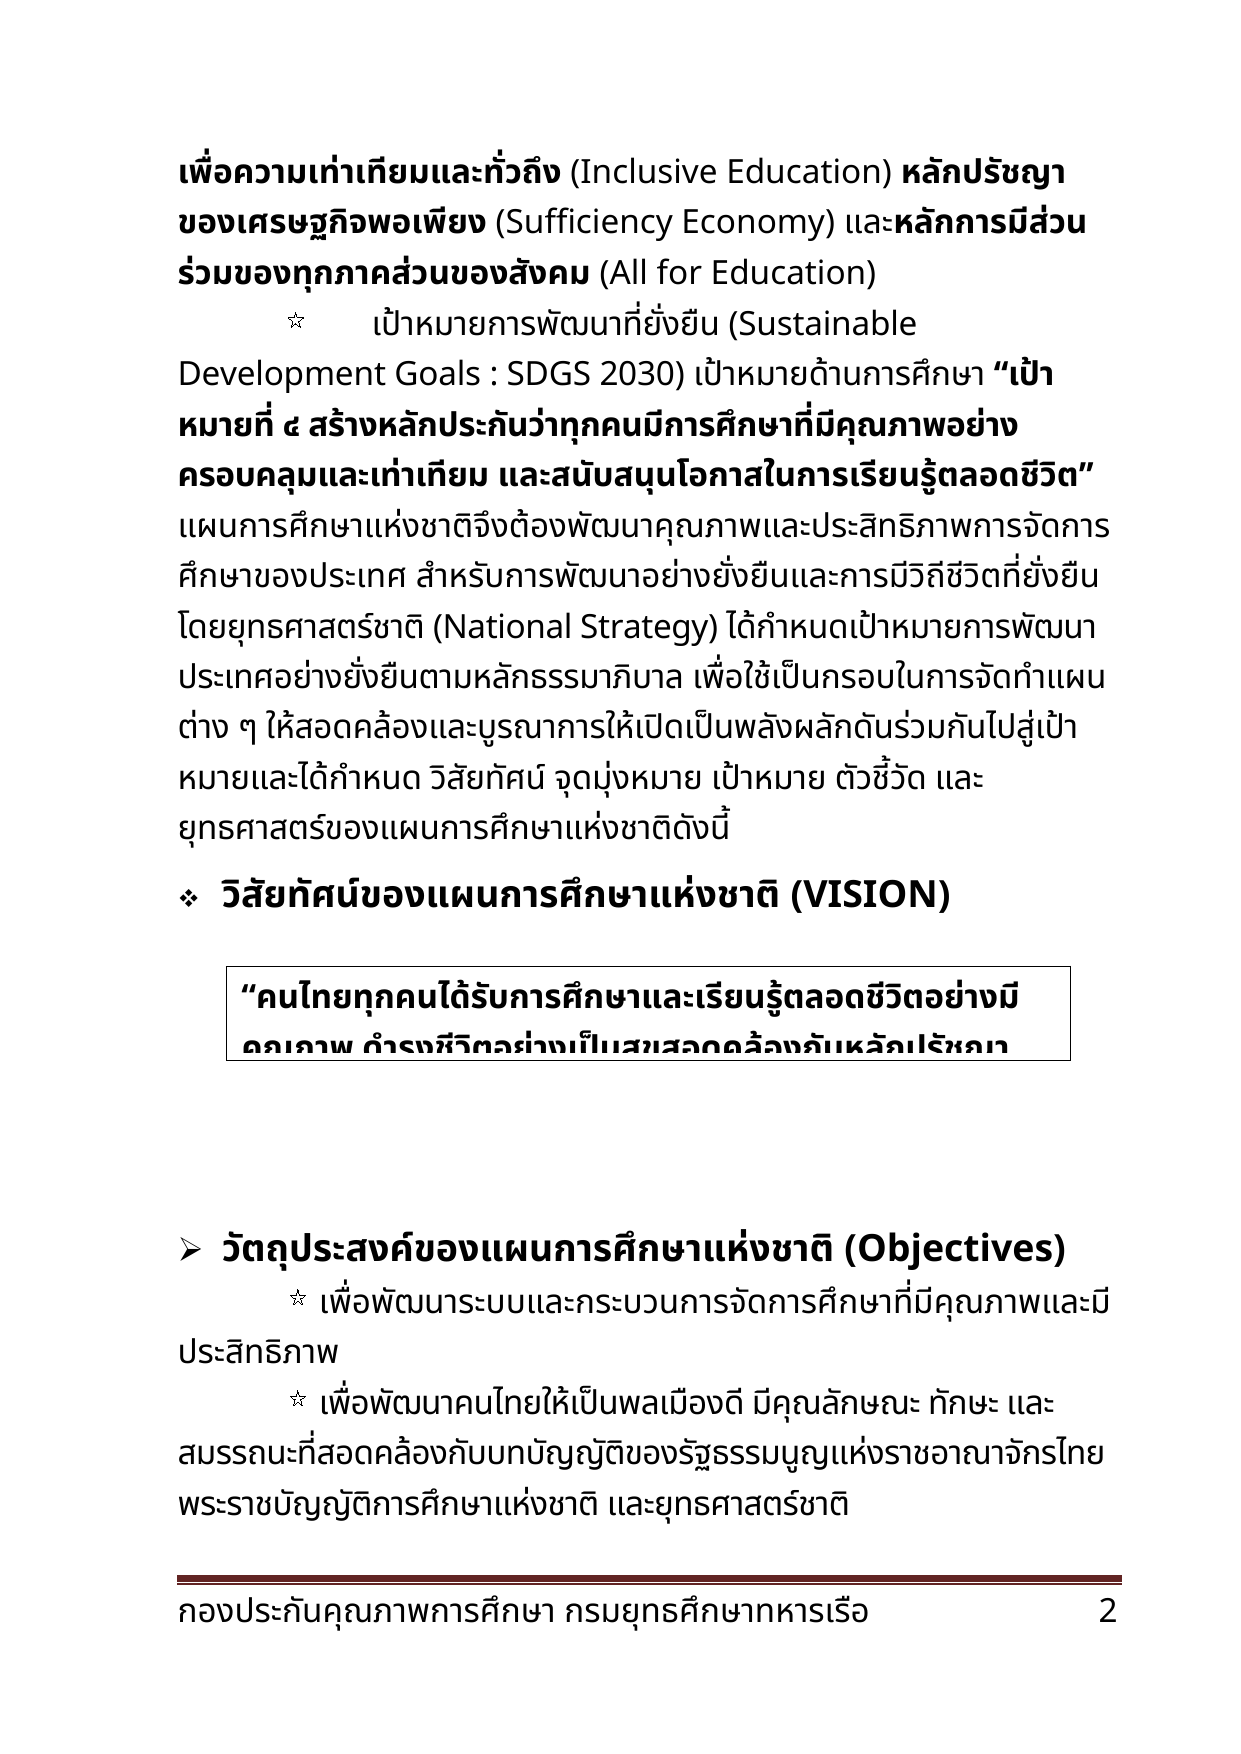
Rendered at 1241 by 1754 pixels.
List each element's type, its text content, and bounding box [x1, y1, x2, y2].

list เพื่อพัฒนาคนไทยให้เป็นพลเมืองดี มีคุณลักษณะ ทักษะ และสมรรถนะที่สอดคล้องกับบทบัญญัติของรัฐธรรมนูญแห่งราชอาณาจักรไทย พระราชบัญญัติการศึกษาแห่งชาติ และยุทธศาสตร์ชาติ [177, 1379, 1122, 1530]
list วิสัยทัศน์ของแผนการศึกษาแห่งชาติ (VISION) [177, 867, 1122, 924]
list วัตถุประสงค์ของแผนการศึกษาแห่งชาติ (Objectives) [177, 1221, 1122, 1278]
text เป้าหมายการพัฒนาที่ยั่งยืน (Sustainable Development Goals : SDGS 2030) เป้าหมายด้านการศึกษา “เป้าหมายที่ ๔ สร้างหลักประกันว่าทุกคนมีการศึกษาที่มีคุณภาพอย่างครอบคลุมและเท่าเทียม และสนับสนุนโอกาสในการเรียนรู้ตลอดชีวิต” แผนการศึกษาแห่งชาติจึงต้องพัฒนาคุณภาพและประสิทธิภาพการจัดการศึกษาของประเทศ สำหรับการพัฒนาอย่างยั่งยืนและการมีวิถีชีวิตที่ยั่งยืน โดยยุทธศาสตร์ชาติ (National Strategy) ได้กำหนดเป้าหมายการพัฒนาประเทศอย่างยั่งยืนตามหลักธรรมาภิบาล เพื่อใช้เป็นกรอบในการจัดทำแผนต่าง ๆ ให้สอดคล้องและบูรณาการให้เปิดเป็นพลังผลักดันร่วมกันไปสู่เป้าหมายและได้กำหนด วิสัยทัศน์ จุดมุ่งหมาย เป้าหมาย ตัวชี้วัด และยุทธศาสตร์ของแผนการศึกษาแห่งชาติดังนี้ [177, 299, 1122, 855]
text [177, 148, 1122, 299]
list เพื่อพัฒนาระบบและกระบวนการจัดการศึกษาที่มีคุณภาพและมีประสิทธิภาพ [177, 1278, 1122, 1379]
